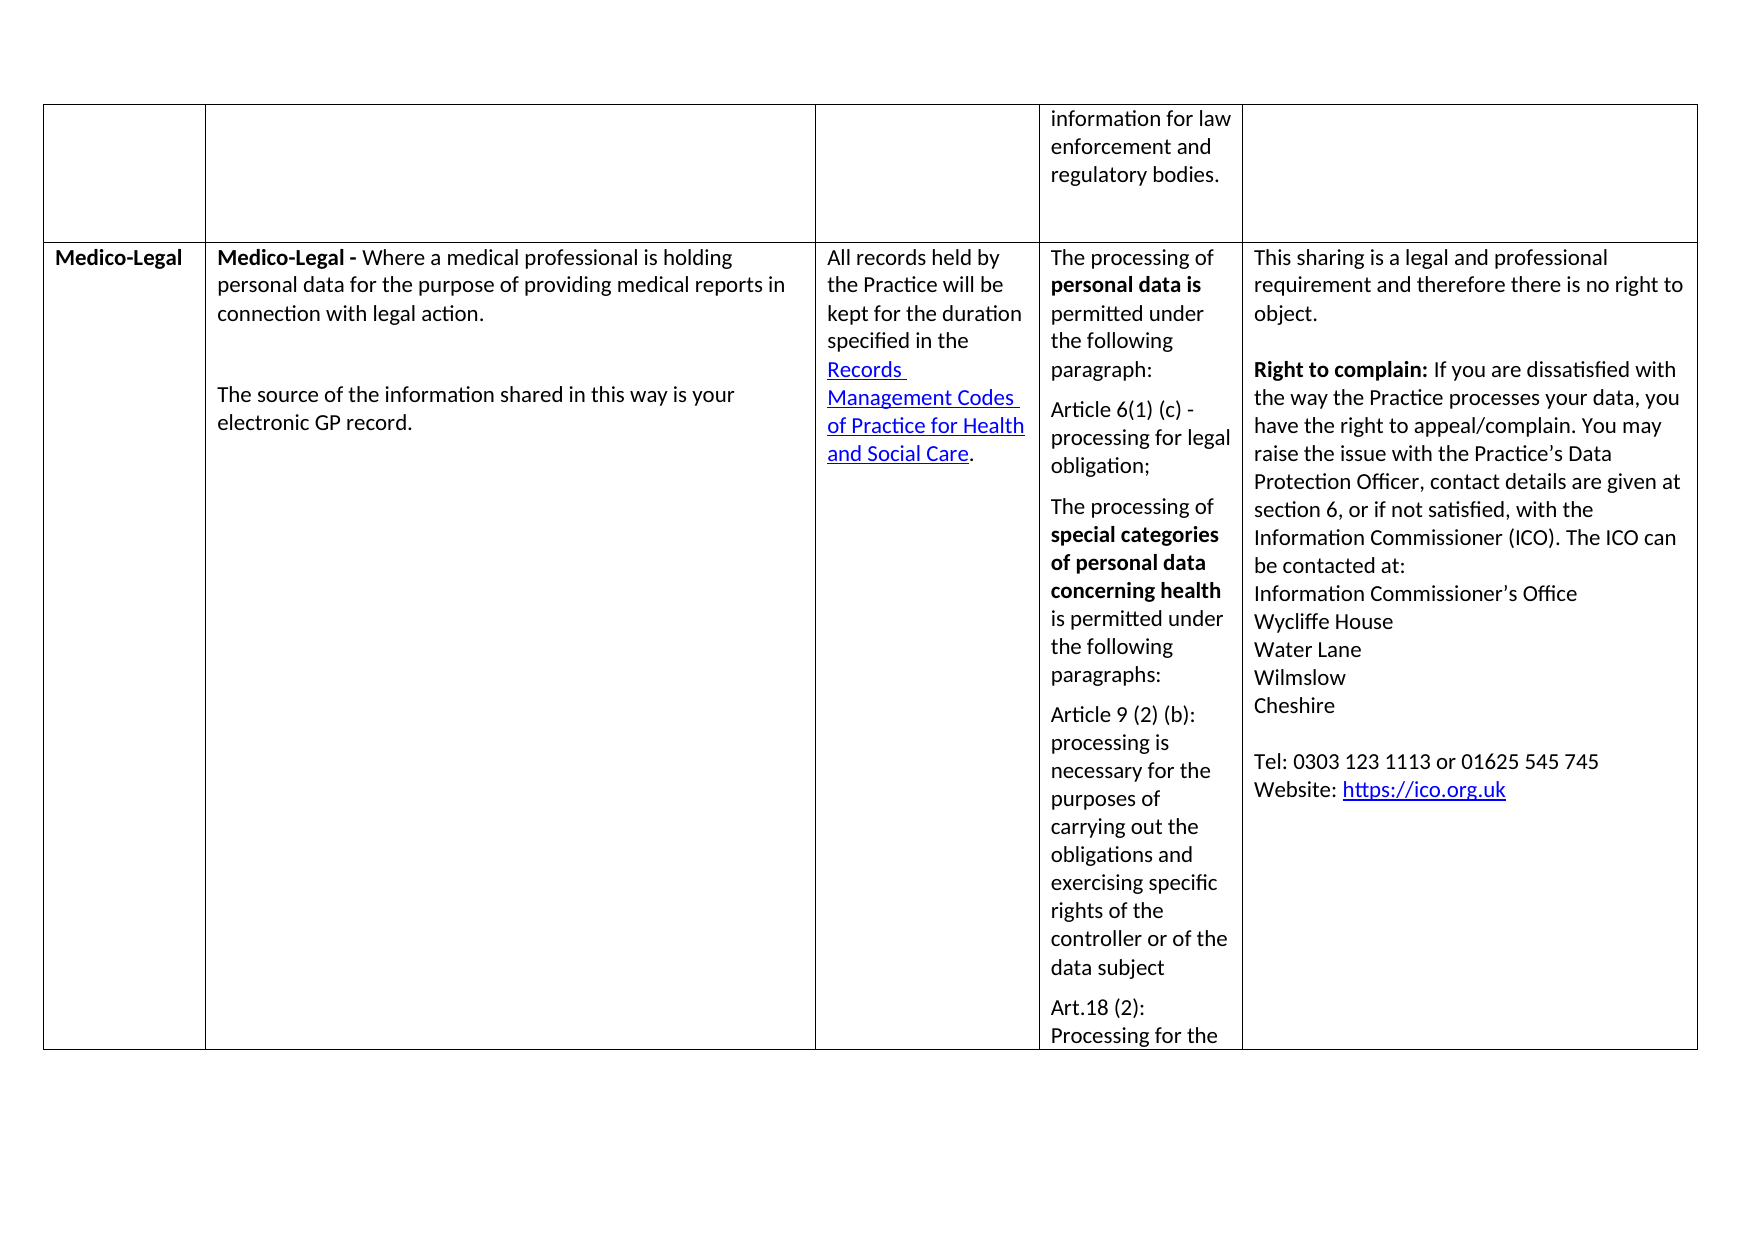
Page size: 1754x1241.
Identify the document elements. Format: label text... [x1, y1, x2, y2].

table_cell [44, 105, 205, 242]
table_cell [1243, 243, 1697, 1049]
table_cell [206, 243, 815, 1049]
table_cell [1243, 105, 1697, 242]
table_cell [206, 105, 815, 242]
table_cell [816, 105, 1039, 242]
table_cell Medico-Legal [44, 243, 205, 1049]
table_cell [816, 243, 1039, 1049]
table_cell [1040, 105, 1242, 242]
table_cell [1040, 243, 1242, 1049]
